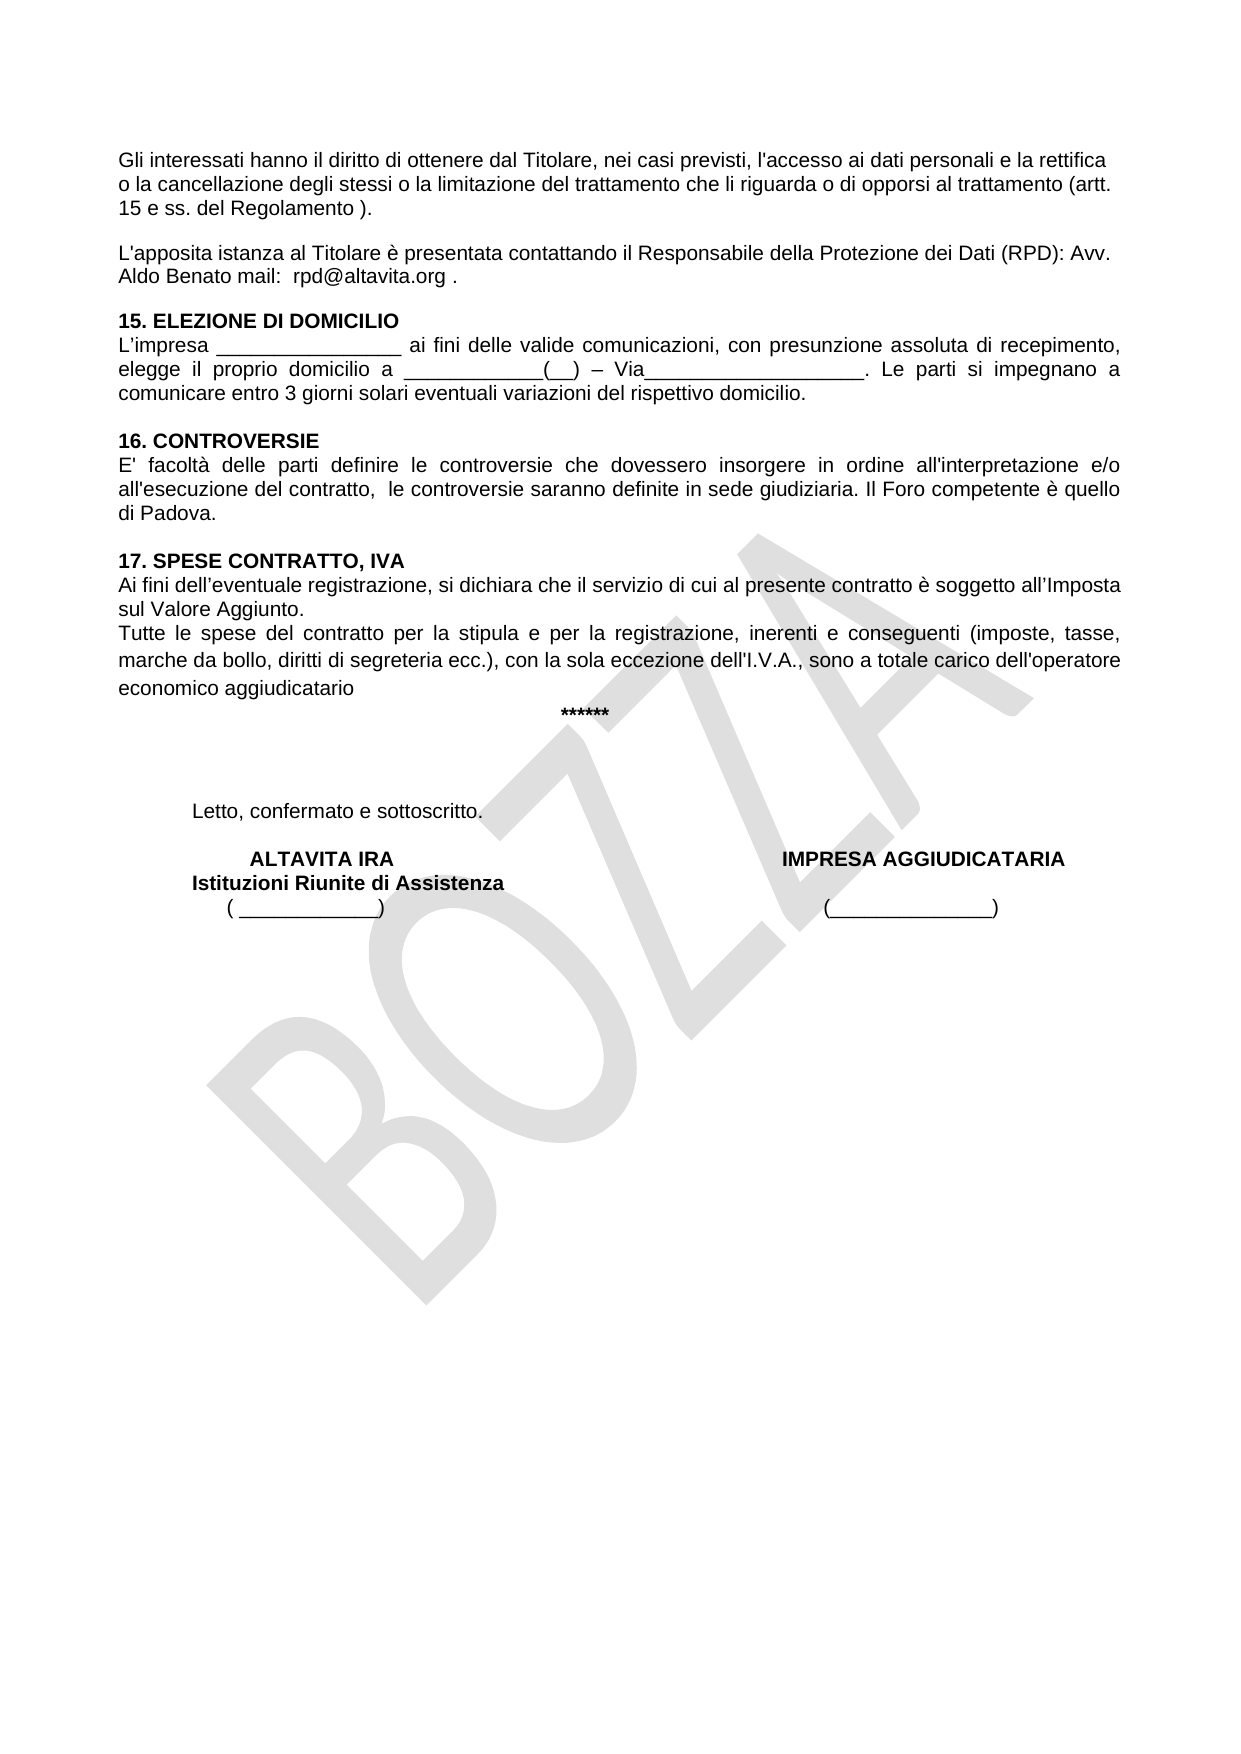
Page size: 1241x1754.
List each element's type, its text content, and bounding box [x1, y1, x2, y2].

text Istituzioni Riunite di Assistenza [118, 871, 1122, 895]
text Letto, confermato e sottoscritto. [118, 799, 1122, 823]
text ( ____________) (______________) [118, 895, 1122, 919]
text ALTAVITA IRA IMPRESA AGGIUDICATARIA [118, 847, 1122, 871]
text ****** [487, 703, 1122, 727]
text 16. CONTROVERSIE [118, 429, 1122, 453]
text L’impresa ________________ ai fini delle valide comunicazioni, con presunzione assoluta di recepimento, elegge il proprio domicilio a ____________(__) – Via___________________. Le parti si impegnano a comunicare entro 3 giorni solari eventuali variazioni del rispettivo domicilio. [118, 333, 1122, 405]
text Ai fini dell’eventuale registrazione, si dichiara che il servizio di cui al presente contratto è soggetto all’Imposta sul Valore Aggiunto. [118, 573, 1122, 621]
text L'apposita istanza al Titolare è presentata contattando il Responsabile della Protezione dei Dati (RPD): Avv. Aldo Benato mail: rpd@altavita.org . [118, 240, 1122, 288]
text Gli interessati hanno il diritto di ottenere dal Titolare, nei casi previsti, l'accesso ai dati personali e la rettifica o la cancellazione degli stessi o la limitazione del trattamento che li riguarda o di opporsi al trattamento (artt. 15 e ss. del Regolamento ). [118, 148, 1122, 219]
text 17. SPESE CONTRATTO, IVA [118, 549, 1122, 573]
text 15. ELEZIONE DI DOMICILIO [118, 309, 1122, 333]
text E' facoltà delle parti definire le controversie che dovessero insorgere in ordine all'interpretazione e/o all'esecuzione del contratto, le controversie saranno definite in sede giudiziaria. Il Foro competente è quello di Padova. [118, 453, 1122, 525]
text Tutte le spese del contratto per la stipula e per la registrazione, inerenti e conseguenti (imposte, tasse, marche da bollo, diritti di segreteria ecc.), con la sola eccezione dell'I.V.A., sono a totale carico dell'operatore economico aggiudicatario [118, 621, 1122, 699]
